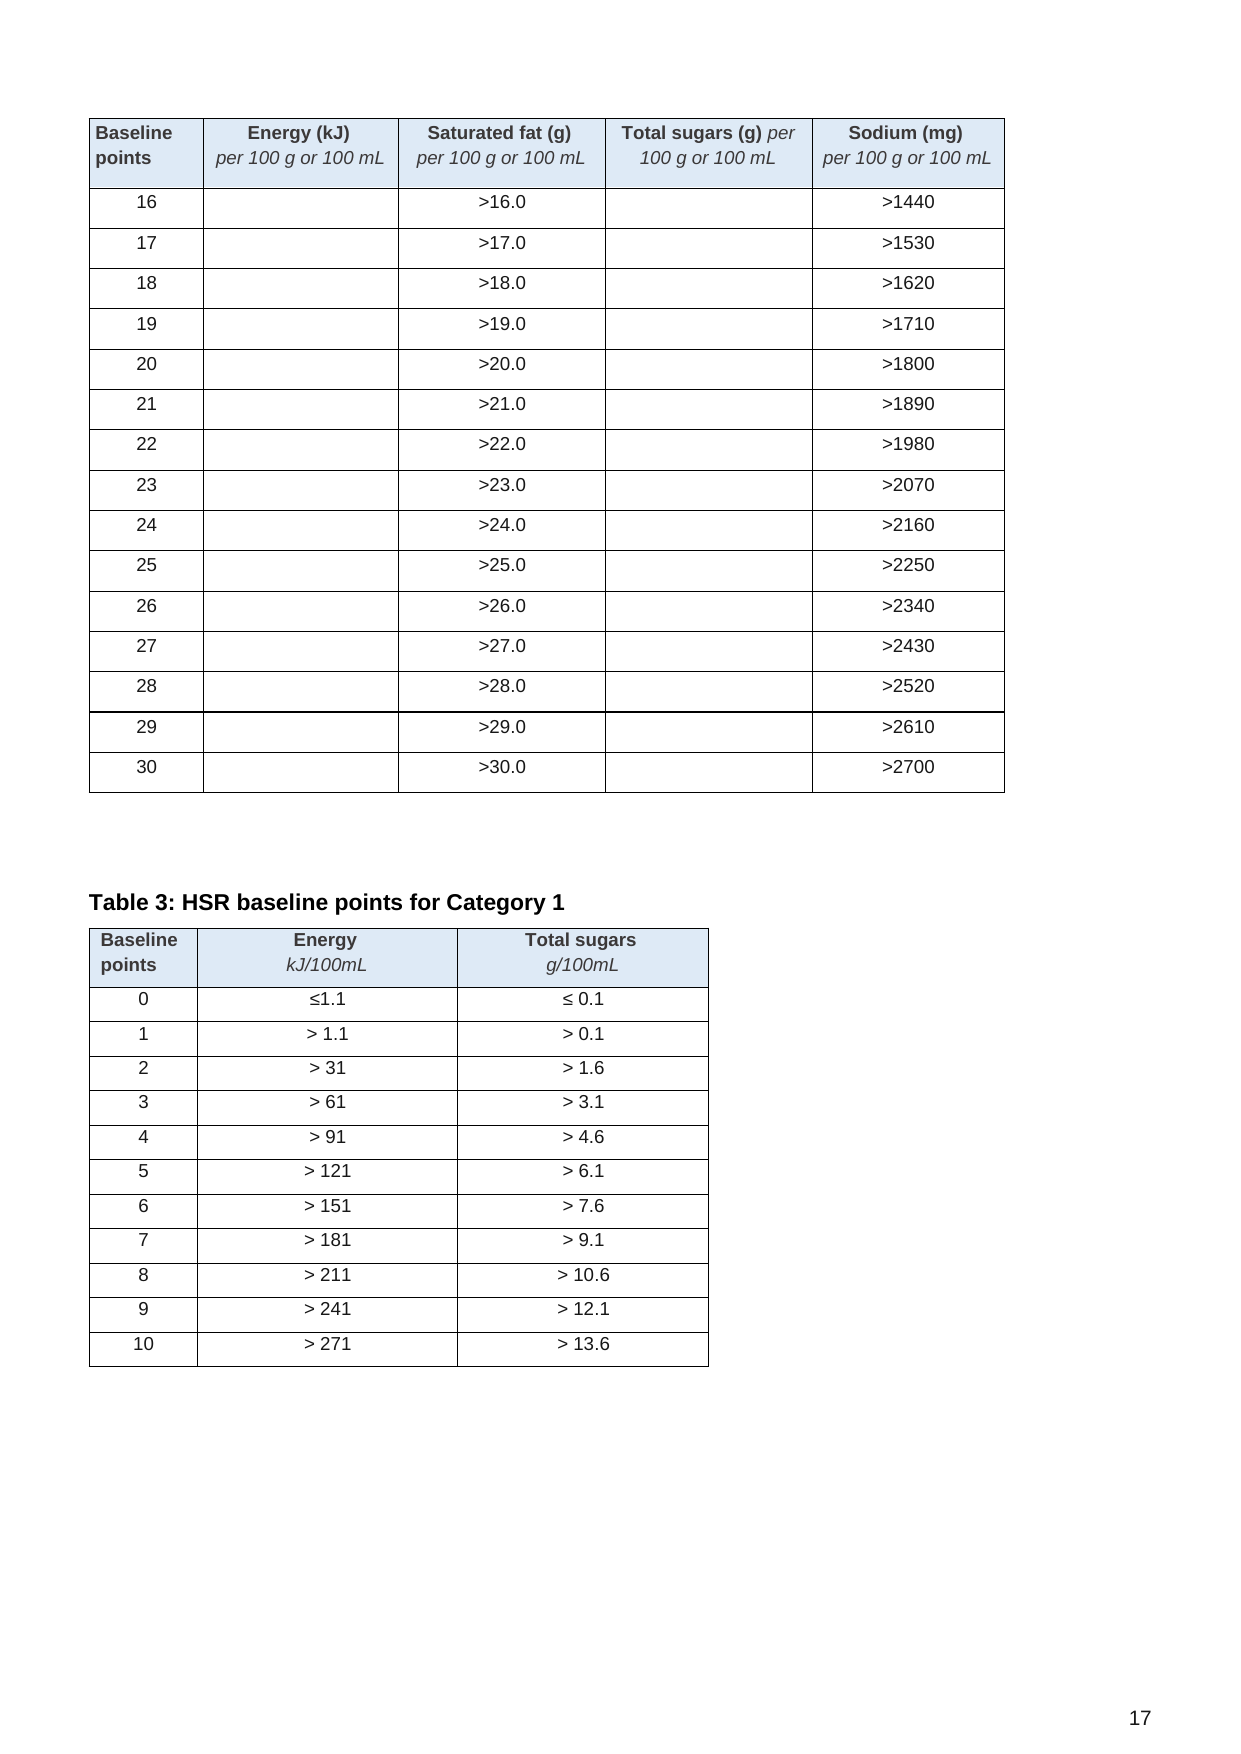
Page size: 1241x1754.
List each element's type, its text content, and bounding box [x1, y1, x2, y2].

table_cell [204, 632, 398, 671]
table_cell [606, 471, 812, 510]
table_cell 27 [90, 632, 203, 671]
table_cell 2 [90, 1057, 197, 1090]
table_cell >26.0 [399, 592, 605, 631]
table_cell >19.0 [399, 309, 605, 349]
table_cell [606, 430, 812, 469]
table_cell 10 [90, 1333, 197, 1366]
table_cell >2610 [813, 713, 1004, 752]
table_cell >2070 [813, 471, 1004, 510]
table_cell [204, 309, 398, 349]
table_cell [204, 430, 398, 469]
table_cell 21 [90, 390, 203, 429]
table_cell >18.0 [399, 269, 605, 308]
table_cell ≤1.1 [198, 988, 457, 1021]
table_cell >23.0 [399, 471, 605, 510]
table_header Saturated fat (g) per 100 g or 100 mL [399, 119, 605, 187]
table_cell >25.0 [399, 551, 605, 591]
table_cell [204, 229, 398, 268]
table_cell >1620 [813, 269, 1004, 308]
table_header Energy kJ/100mL [198, 929, 457, 987]
table_cell > 3.1 [458, 1091, 708, 1125]
table_cell [606, 592, 812, 631]
table_cell [606, 551, 812, 591]
table_cell [606, 672, 812, 711]
table_header Total sugars g/100mL [458, 929, 708, 987]
table_cell 28 [90, 672, 203, 711]
table_cell 23 [90, 471, 203, 510]
table_cell > 13.6 [458, 1333, 708, 1366]
table_cell >16.0 [399, 189, 605, 228]
table_cell [606, 269, 812, 308]
table_cell [204, 189, 398, 228]
table_cell 0 [90, 988, 197, 1021]
table_cell [204, 390, 398, 429]
table_cell > 151 [198, 1195, 457, 1228]
table_cell > 91 [198, 1126, 457, 1159]
table_cell [606, 753, 812, 792]
table_cell >1800 [813, 350, 1004, 389]
table_cell > 211 [198, 1264, 457, 1297]
table_cell > 0.1 [458, 1022, 708, 1056]
table_header Baseline points [90, 119, 203, 187]
table_cell 16 [90, 189, 203, 228]
table_cell 8 [90, 1264, 197, 1297]
table_cell [204, 551, 398, 591]
table_cell 1 [90, 1022, 197, 1056]
table_cell >20.0 [399, 350, 605, 389]
table_cell 17 [90, 229, 203, 268]
table_cell >2340 [813, 592, 1004, 631]
table_cell [204, 350, 398, 389]
table_cell >1710 [813, 309, 1004, 349]
table_cell [204, 269, 398, 308]
table_cell [606, 511, 812, 550]
table_cell >1530 [813, 229, 1004, 268]
table_cell >1890 [813, 390, 1004, 429]
table_cell 9 [90, 1298, 197, 1332]
table_cell >2430 [813, 632, 1004, 671]
table_cell >1980 [813, 430, 1004, 469]
table_cell 25 [90, 551, 203, 591]
table_cell [606, 309, 812, 349]
table_cell >2520 [813, 672, 1004, 711]
table_cell 7 [90, 1229, 197, 1263]
table_cell [204, 511, 398, 550]
table_cell >30.0 [399, 753, 605, 792]
table_cell [204, 753, 398, 792]
table_cell 5 [90, 1160, 197, 1194]
table_cell [204, 471, 398, 510]
table_cell > 1.1 [198, 1022, 457, 1056]
table_cell >21.0 [399, 390, 605, 429]
table_cell >2160 [813, 511, 1004, 550]
table_cell ≤ 0.1 [458, 988, 708, 1021]
table_cell > 7.6 [458, 1195, 708, 1228]
table_cell >2700 [813, 753, 1004, 792]
table_cell > 6.1 [458, 1160, 708, 1194]
table_cell 22 [90, 430, 203, 469]
table_cell [606, 390, 812, 429]
table_header Energy (kJ) per 100 g or 100 mL [204, 119, 398, 187]
table_cell [606, 350, 812, 389]
table_cell >17.0 [399, 229, 605, 268]
table_header Baseline points [90, 929, 197, 987]
table_cell > 241 [198, 1298, 457, 1332]
table_cell > 4.6 [458, 1126, 708, 1159]
table_cell [204, 592, 398, 631]
table_cell >2250 [813, 551, 1004, 591]
table_cell [606, 632, 812, 671]
table_header Total sugars (g) per 100 g or 100 mL [606, 119, 812, 187]
table_cell > 31 [198, 1057, 457, 1090]
table_cell >22.0 [399, 430, 605, 469]
table_cell 18 [90, 269, 203, 308]
table_cell >27.0 [399, 632, 605, 671]
subtitle Table 3: HSR baseline points for Category 1 [89, 889, 1152, 915]
table_cell > 10.6 [458, 1264, 708, 1297]
table_cell 20 [90, 350, 203, 389]
table_cell > 181 [198, 1229, 457, 1263]
table_cell [606, 713, 812, 752]
table_cell > 9.1 [458, 1229, 708, 1263]
table_header Sodium (mg) per 100 g or 100 mL [813, 119, 1004, 187]
table_cell > 121 [198, 1160, 457, 1194]
table_cell >1440 [813, 189, 1004, 228]
table_cell >28.0 [399, 672, 605, 711]
table_cell 24 [90, 511, 203, 550]
table_cell 6 [90, 1195, 197, 1228]
table_cell >24.0 [399, 511, 605, 550]
table_cell > 61 [198, 1091, 457, 1125]
table_cell [606, 189, 812, 228]
table_cell 19 [90, 309, 203, 349]
table_cell > 271 [198, 1333, 457, 1366]
table_cell > 12.1 [458, 1298, 708, 1332]
table_cell [204, 713, 398, 752]
table_cell 26 [90, 592, 203, 631]
table_cell > 1.6 [458, 1057, 708, 1090]
table_cell [204, 672, 398, 711]
table_cell >29.0 [399, 713, 605, 752]
table_cell 4 [90, 1126, 197, 1159]
table_cell 29 [90, 713, 203, 752]
table_cell 3 [90, 1091, 197, 1125]
table_cell 30 [90, 753, 203, 792]
table_cell [606, 229, 812, 268]
